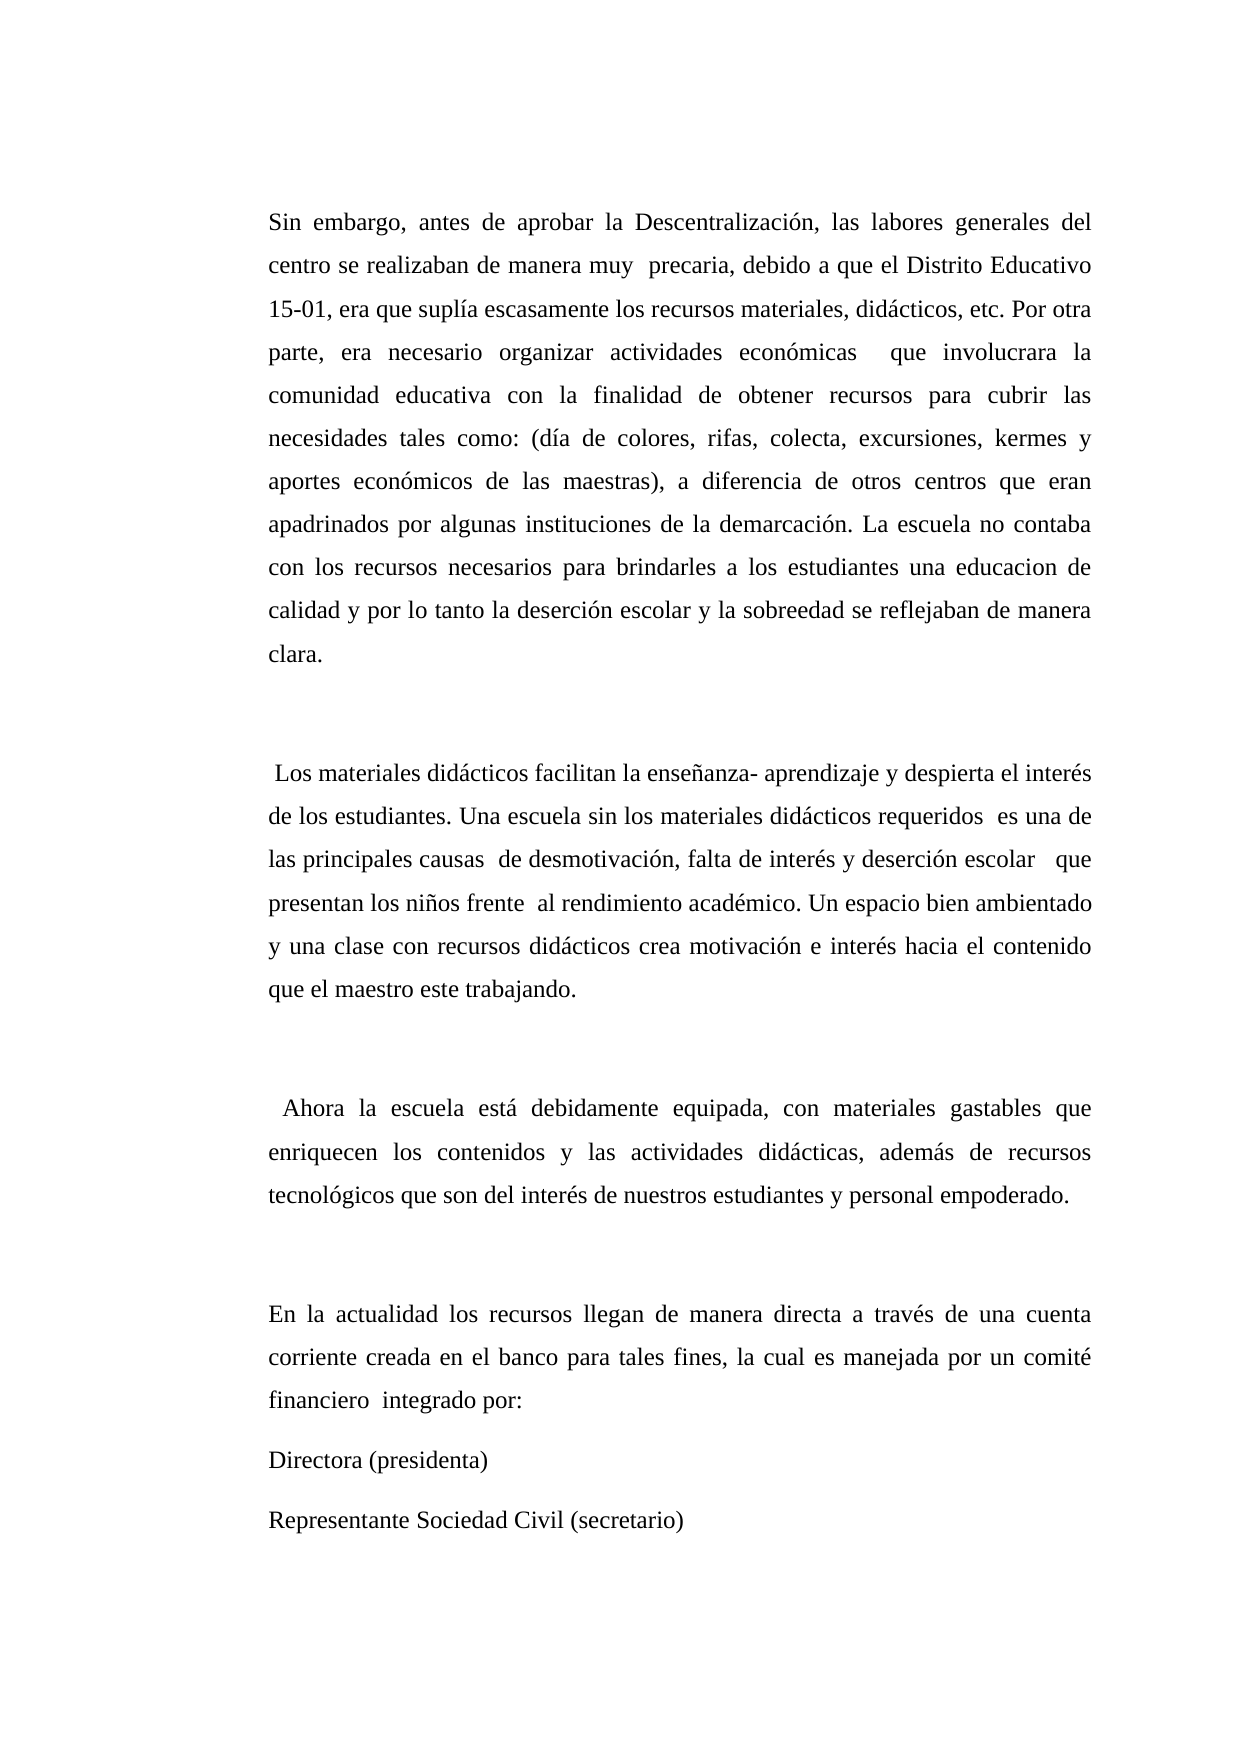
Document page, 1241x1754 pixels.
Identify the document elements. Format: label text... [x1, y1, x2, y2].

text Sin embargo, antes de aprobar la Descentralización, las labores generales del centro se realizaban de manera muy precaria, debido a que el Distrito Educativo 15-01, era que suplía escasamente los recursos materiales, didácticos, etc. Por otra parte, era necesario organizar actividades económicas que involucrara la comunidad educativa con la finalidad de obtener recursos para cubrir las necesidades tales como: (día de colores, rifas, colecta, excursiones, kermes y aportes económicos de las maestras), a diferencia de otros centros que eran apadrinados por algunas instituciones de la demarcación. La escuela no contaba con los recursos necesarios para brindarles a los estudiantes una educacion de calidad y por lo tanto la deserción escolar y la sobreedad se reflejaban de manera clara. [268, 207, 1092, 667]
text En la actualidad los recursos llegan de manera directa a través de una cuenta corriente creada en el banco para tales fines, la cual es manejada por un comité financiero integrado por: [268, 1299, 1092, 1414]
text Directora (presidenta) [268, 1445, 1092, 1474]
text Ahora la escuela está debidamente equipada, con materiales gastables que enriquecen los contenidos y las actividades didácticas, además de recursos tecnológicos que son del interés de nuestros estudiantes y personal empoderado. [268, 1093, 1092, 1208]
text Representante Sociedad Civil (secretario) [268, 1505, 1092, 1534]
text Los materiales didácticos facilitan la enseñanza- aprendizaje y despierta el interés de los estudiantes. Una escuela sin los materiales didácticos requeridos es una de las principales causas de desmotivación, falta de interés y deserción escolar que presentan los niños frente al rendimiento académico. Un espacio bien ambientado y una clase con recursos didácticos crea motivación e interés hacia el contenido que el maestro este trabajando. [268, 758, 1092, 1003]
